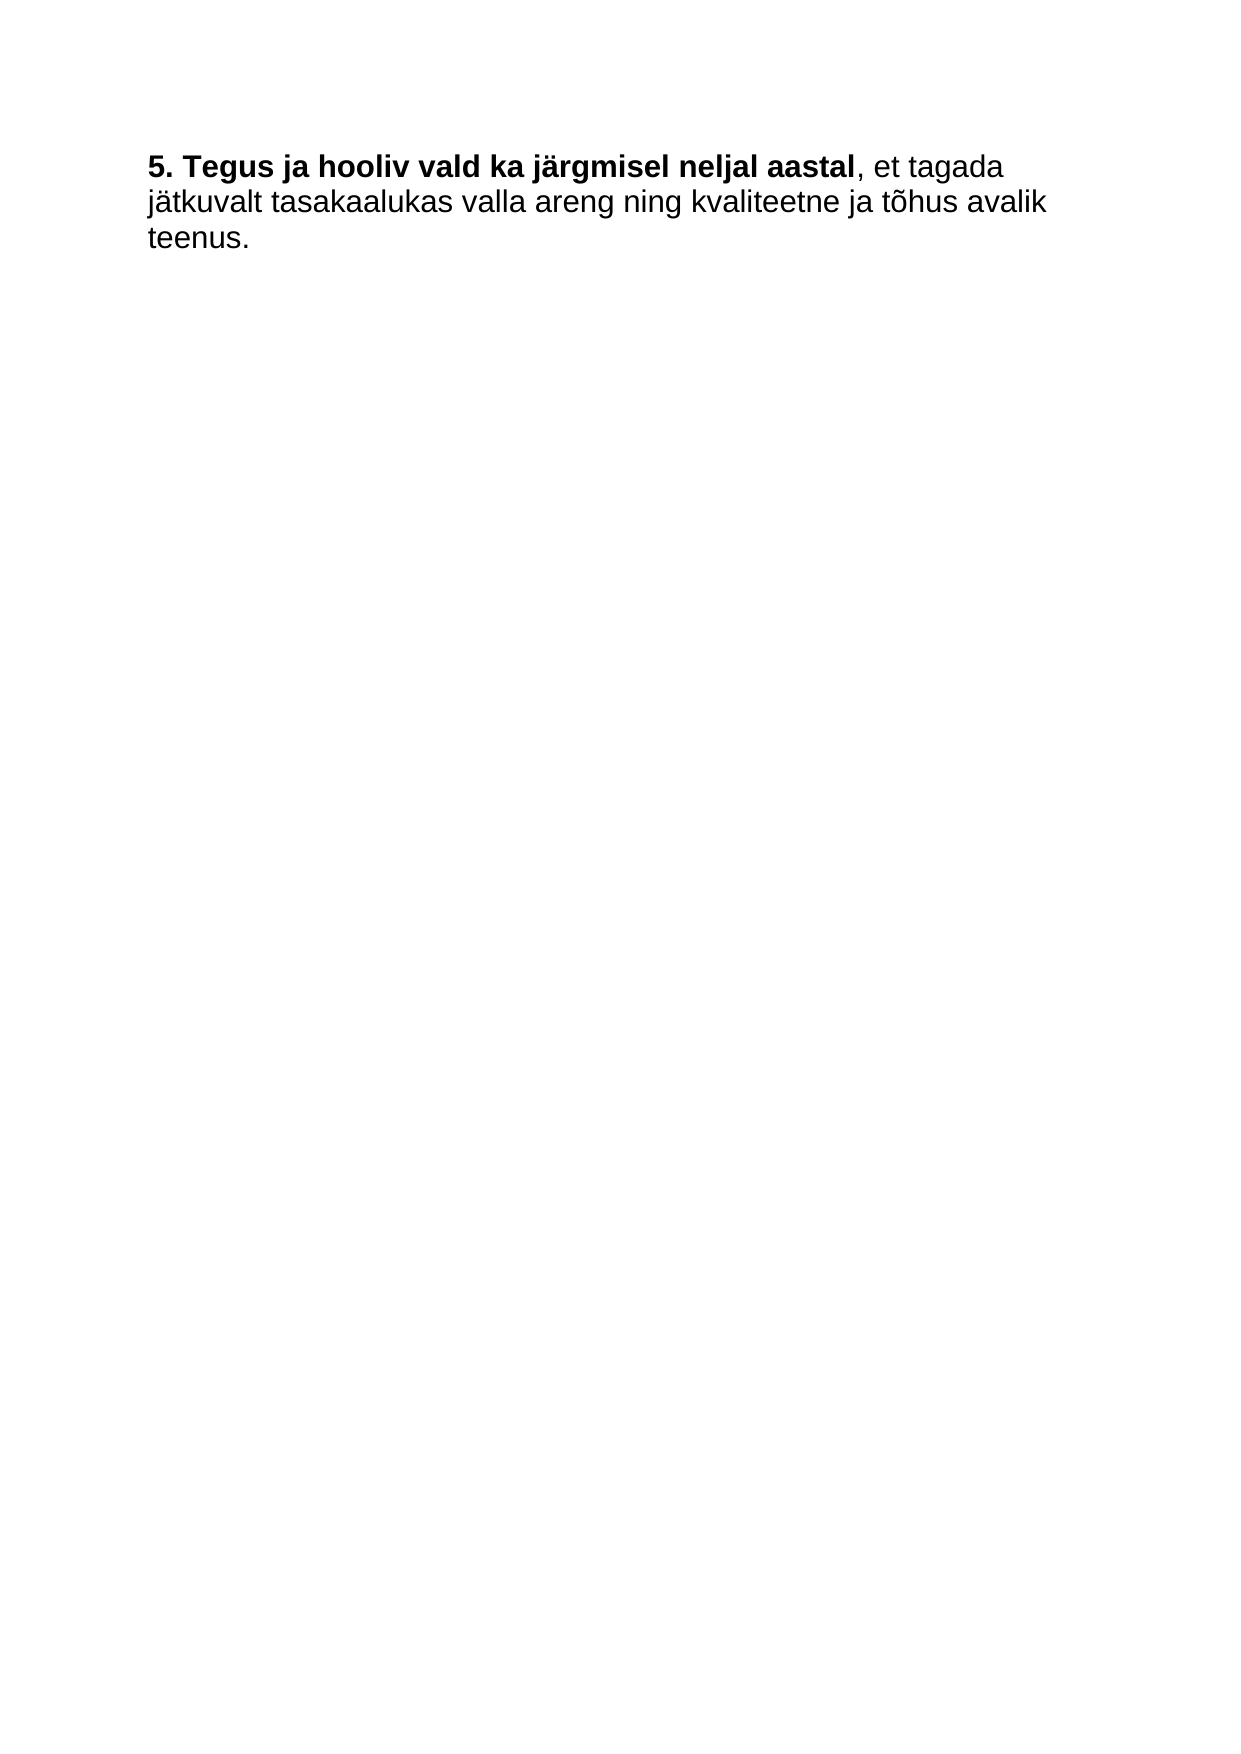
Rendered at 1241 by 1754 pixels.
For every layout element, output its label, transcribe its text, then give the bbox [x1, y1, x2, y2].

text 5. Tegus ja hooliv vald ka järgmisel neljal aastal, et tagada jätkuvalt tasakaalukas valla areng ning kvaliteetne ja tõhus avalik teenus. [148, 148, 1093, 255]
